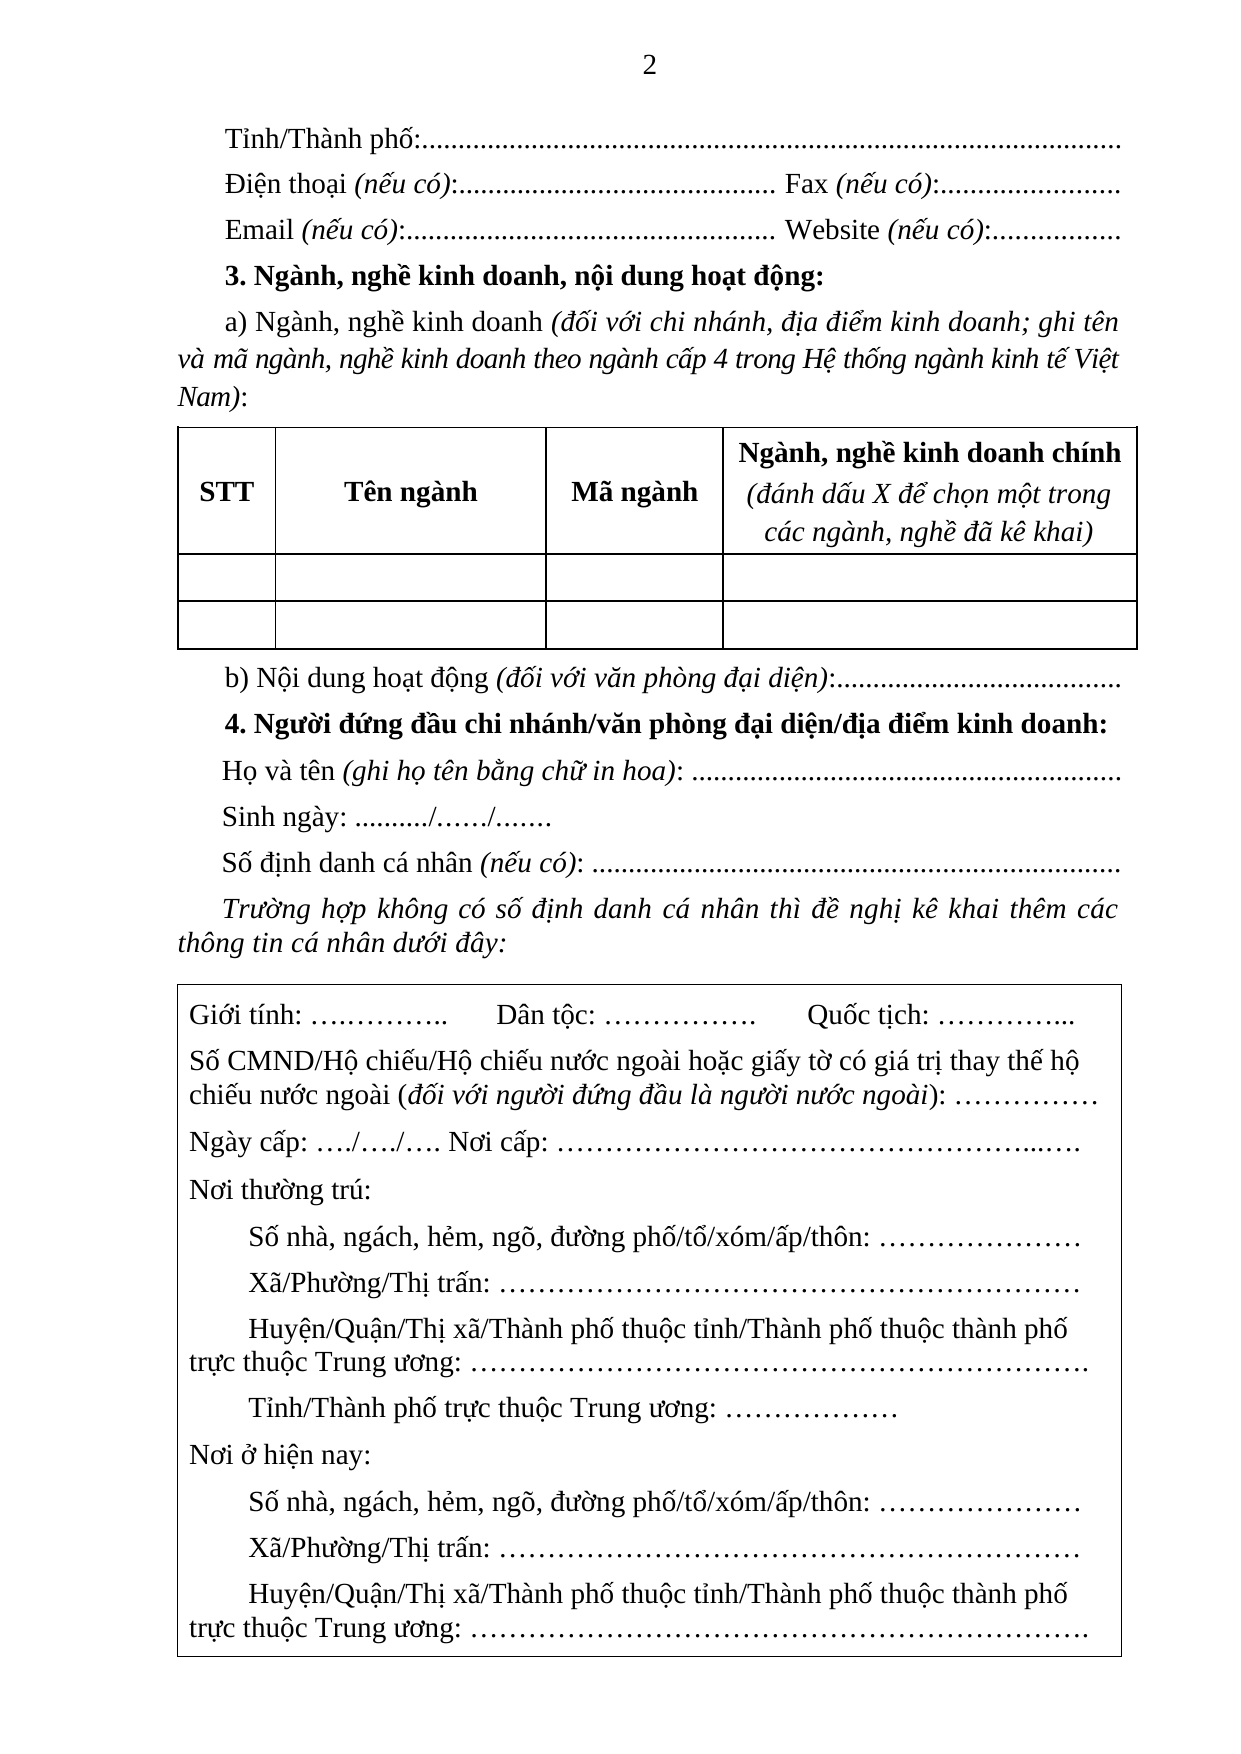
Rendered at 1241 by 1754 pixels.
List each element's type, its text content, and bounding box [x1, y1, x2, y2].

text Số định danh cá nhân (nếu có): [177, 846, 1122, 879]
text 4. Người đứng đầu chi nhánh/văn phòng đại diện/địa điểm kinh doanh: [177, 703, 1122, 741]
table_cell [179, 555, 275, 600]
text Họ và tên (ghi họ tên bằng chữ in hoa): [177, 753, 1122, 787]
text Điện thoại (nếu có): Fax (nếu có): [177, 164, 1122, 201]
table_cell [547, 555, 722, 600]
table_header Ngành, nghề kinh doanh chính (đánh dấu X để chọn một trong các ngành, nghề đã kê khai) [724, 428, 1136, 553]
table_cell [547, 602, 722, 648]
text Tỉnh/Thành phố: [177, 118, 1122, 156]
table_cell [276, 555, 545, 600]
text Trường hợp không có số định danh cá nhân thì đề nghị kê khai thêm các thông tin cá nhân dưới đây: [177, 892, 1122, 959]
text Email (nếu có): Website (nếu có): [177, 210, 1122, 247]
table_header STT [179, 428, 275, 553]
table_cell [724, 555, 1136, 600]
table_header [178, 985, 1121, 1656]
table_cell [179, 602, 275, 648]
text a) Ngành, nghề kinh doanh (đối với chi nhánh, địa điểm kinh doanh; ghi tên và mã ngành, nghề kinh doanh theo ngành cấp 4 trong Hệ thống ngành kinh tế Việt Nam): [177, 301, 1122, 414]
table_cell [276, 602, 545, 648]
table_header Tên ngành [276, 428, 545, 553]
table_header Mã ngành [547, 428, 722, 553]
text b) Nội dung hoạt động (đối với văn phòng đại diện): [177, 658, 1122, 695]
text 3. Ngành, nghề kinh doanh, nội dung hoạt động: [177, 256, 1122, 293]
text Sinh ngày: / / [177, 799, 1122, 833]
table_cell [724, 602, 1136, 648]
